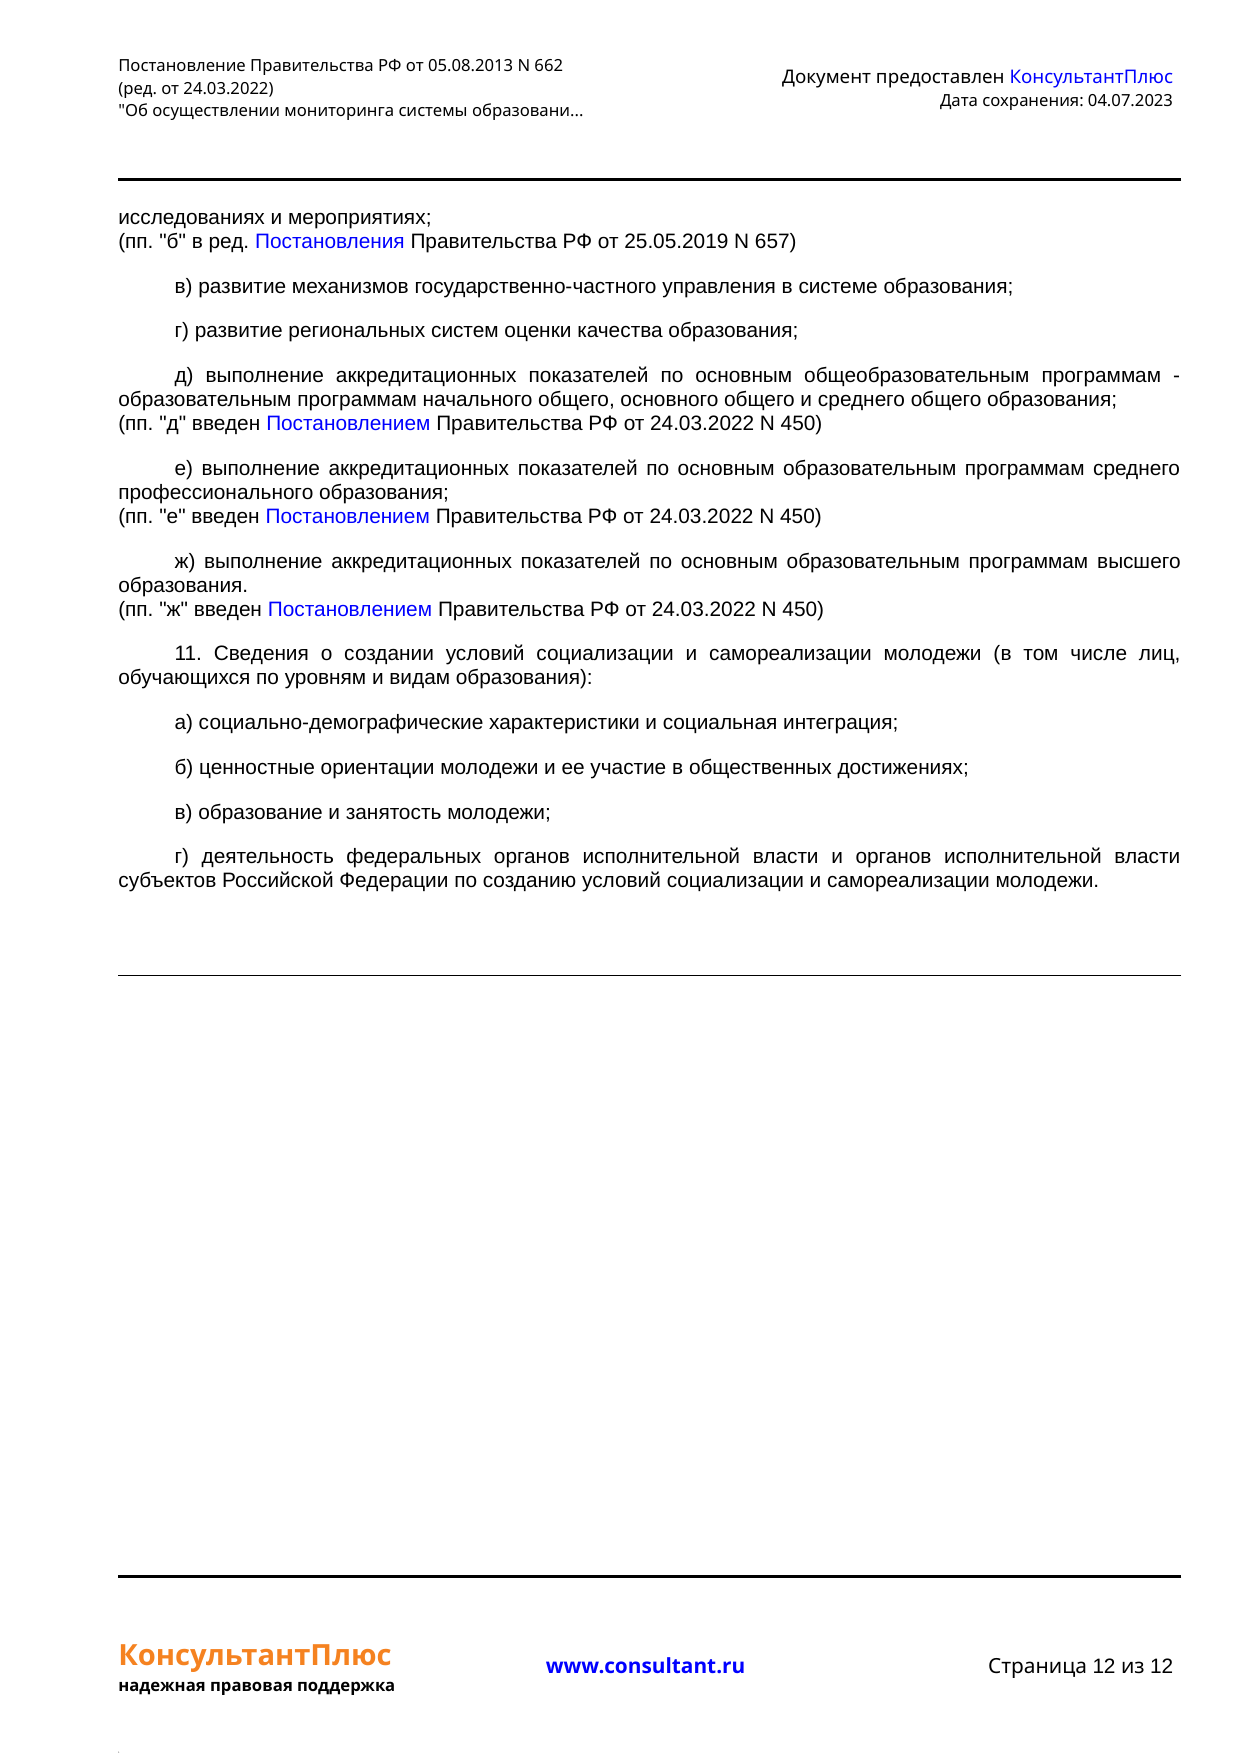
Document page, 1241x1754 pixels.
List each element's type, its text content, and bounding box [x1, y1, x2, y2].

text е) выполнение аккредитационных показателей по основным образовательным программам среднего профессионального образования; [118, 456, 1181, 504]
text в) образование и занятость молодежи; [118, 799, 1181, 823]
text д) выполнение аккредитационных показателей по основным общеобразовательным программам - образовательным программам начального общего, основного общего и среднего общего образования; [118, 363, 1181, 411]
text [118, 205, 1181, 229]
text (пп. "ж" введен Постановлением Правительства РФ от 24.03.2022 N 450) [118, 596, 1181, 620]
text (пп. "е" введен Постановлением Правительства РФ от 24.03.2022 N 450) [118, 504, 1181, 528]
text 11. Сведения о создании условий социализации и самореализации молодежи (в том числе лиц, обучающихся по уровням и видам образования): [118, 641, 1181, 689]
text (пп. "д" введен Постановлением Правительства РФ от 24.03.2022 N 450) [118, 411, 1181, 435]
text б) ценностные ориентации молодежи и ее участие в общественных достижениях; [118, 755, 1181, 779]
text в) развитие механизмов государственно-частного управления в системе образования; [118, 273, 1181, 297]
text г) развитие региональных систем оценки качества образования; [118, 318, 1181, 342]
text г) деятельность федеральных органов исполнительной власти и органов исполнительной власти субъектов Российской Федерации по созданию условий социализации и самореализации молодежи. [118, 844, 1181, 892]
text а) социально-демографические характеристики и социальная интеграция; [118, 710, 1181, 734]
text ж) выполнение аккредитационных показателей по основным образовательным программам высшего образования. [118, 548, 1181, 596]
text (пп. "б" в ред. Постановления Правительства РФ от 25.05.2019 N 657) [118, 229, 1181, 253]
